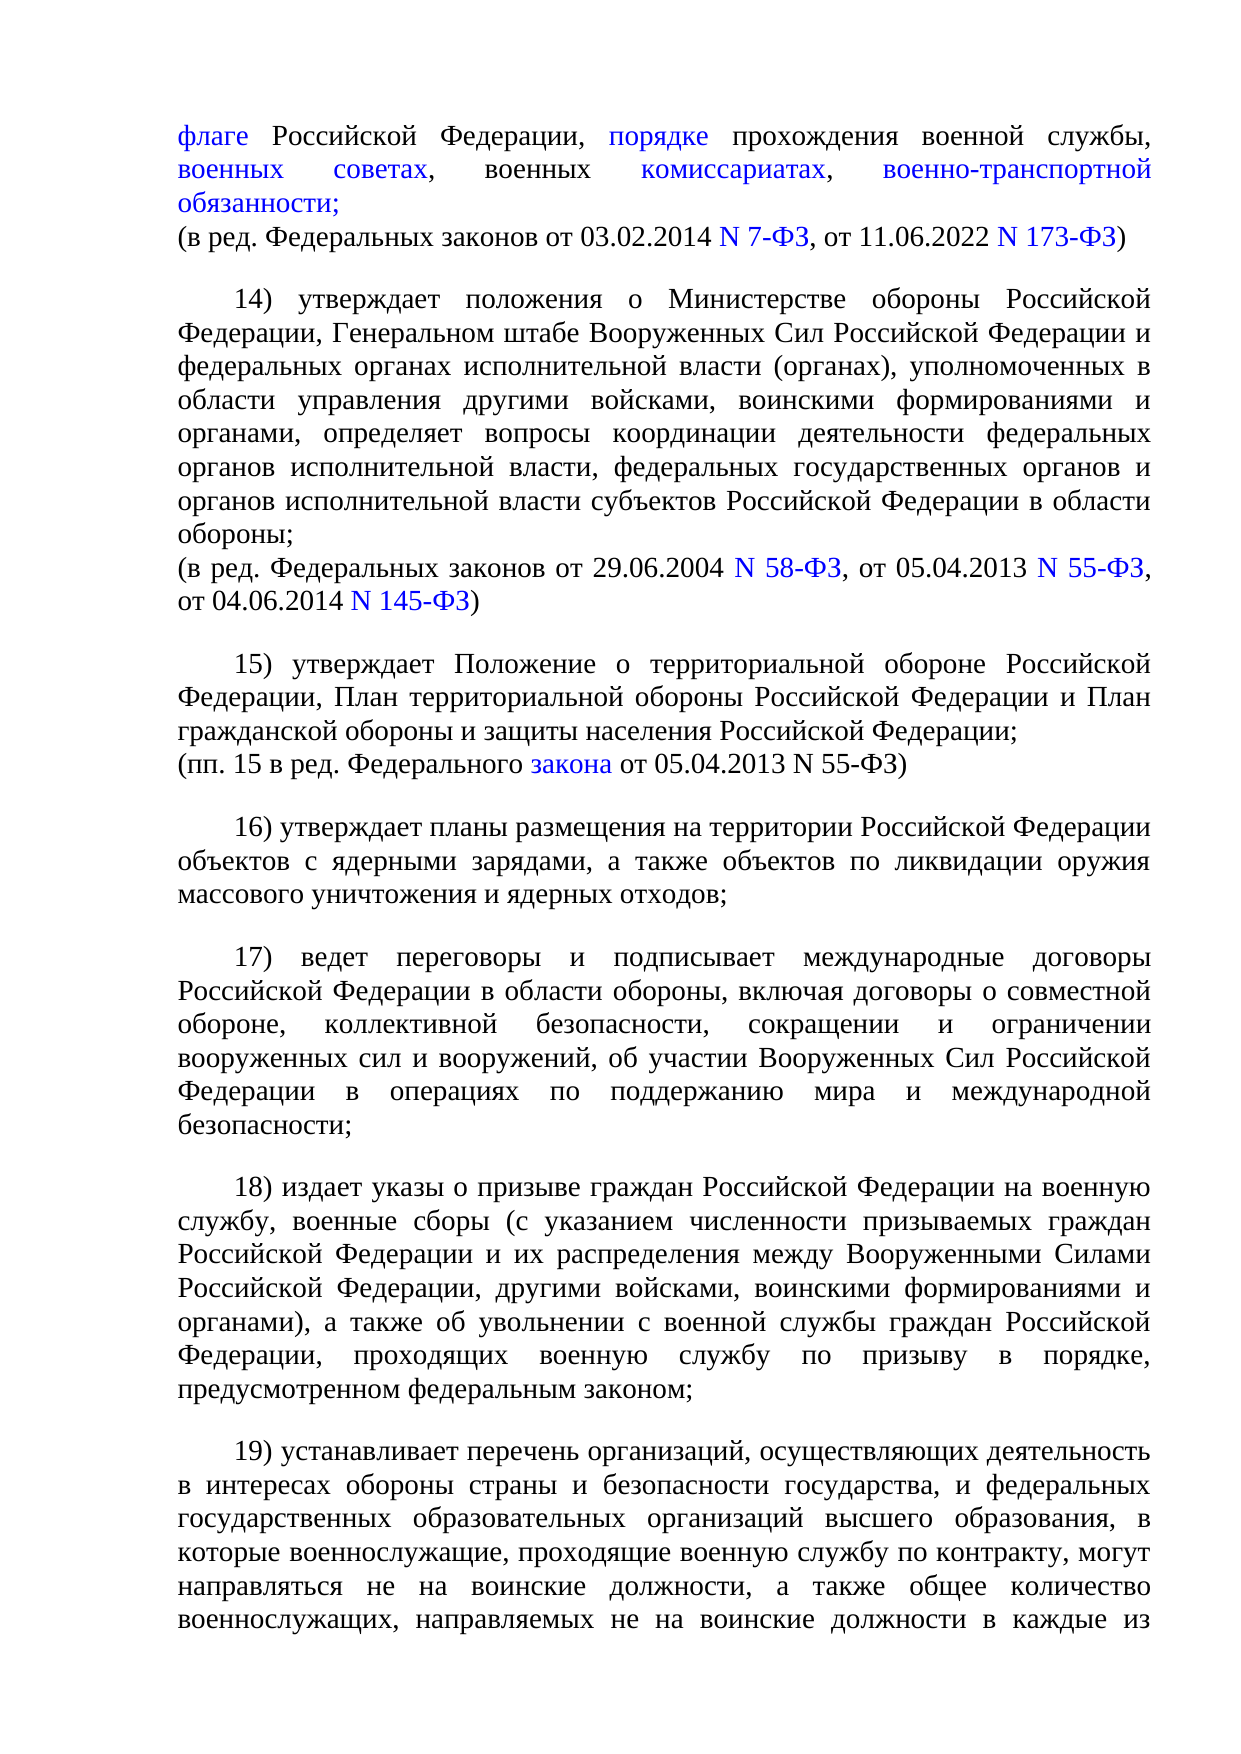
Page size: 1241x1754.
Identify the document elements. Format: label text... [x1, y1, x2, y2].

text 14) утверждает положения о Министерстве обороны Российской Федерации, Генеральном штабе Вооруженных Сил Российской Федерации и федеральных органах исполнительной власти (органах), уполномоченных в области управления другими войсками, воинскими формированиями и органами, определяет вопросы координации деятельности федеральных органов исполнительной власти, федеральных государственных органов и органов исполнительной власти субъектов Российской Федерации в области обороны; [177, 281, 1152, 550]
text (пп. 15 в ред. Федерального закона от 05.04.2013 N 55-ФЗ) [177, 747, 1152, 780]
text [177, 118, 1152, 219]
text 17) ведет переговоры и подписывает международные договоры Российской Федерации в области обороны, включая договоры о совместной обороне, коллективной безопасности, сокращении и ограничении вооруженных сил и вооружений, об участии Вооруженных Сил Российской Федерации в операциях по поддержанию мира и международной безопасности; [177, 939, 1152, 1140]
text 15) утверждает Положение о территориальной обороне Российской Федерации, План территориальной обороны Российской Федерации и План гражданской обороны и защиты населения Российской Федерации; [177, 646, 1152, 747]
text 18) издает указы о призыве граждан Российской Федерации на военную службу, военные сборы (с указанием численности призываемых граждан Российской Федерации и их распределения между Вооруженными Силами Российской Федерации, другими войсками, воинскими формированиями и органами), а также об увольнении с военной службы граждан Российской Федерации, проходящих военную службу по призыву в порядке, предусмотренном федеральным законом; [177, 1169, 1152, 1404]
text 16) утверждает планы размещения на территории Российской Федерации объектов с ядерными зарядами, а также объектов по ликвидации оружия массового уничтожения и ядерных отходов; [177, 809, 1152, 910]
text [177, 1433, 1152, 1635]
text (в ред. Федеральных законов от 03.02.2014 N 7-ФЗ, от 11.06.2022 N 173-ФЗ) [177, 219, 1152, 252]
text (в ред. Федеральных законов от 29.06.2004 N 58-ФЗ, от 05.04.2013 N 55-ФЗ, от 04.06.2014 N 145-ФЗ) [177, 550, 1152, 617]
